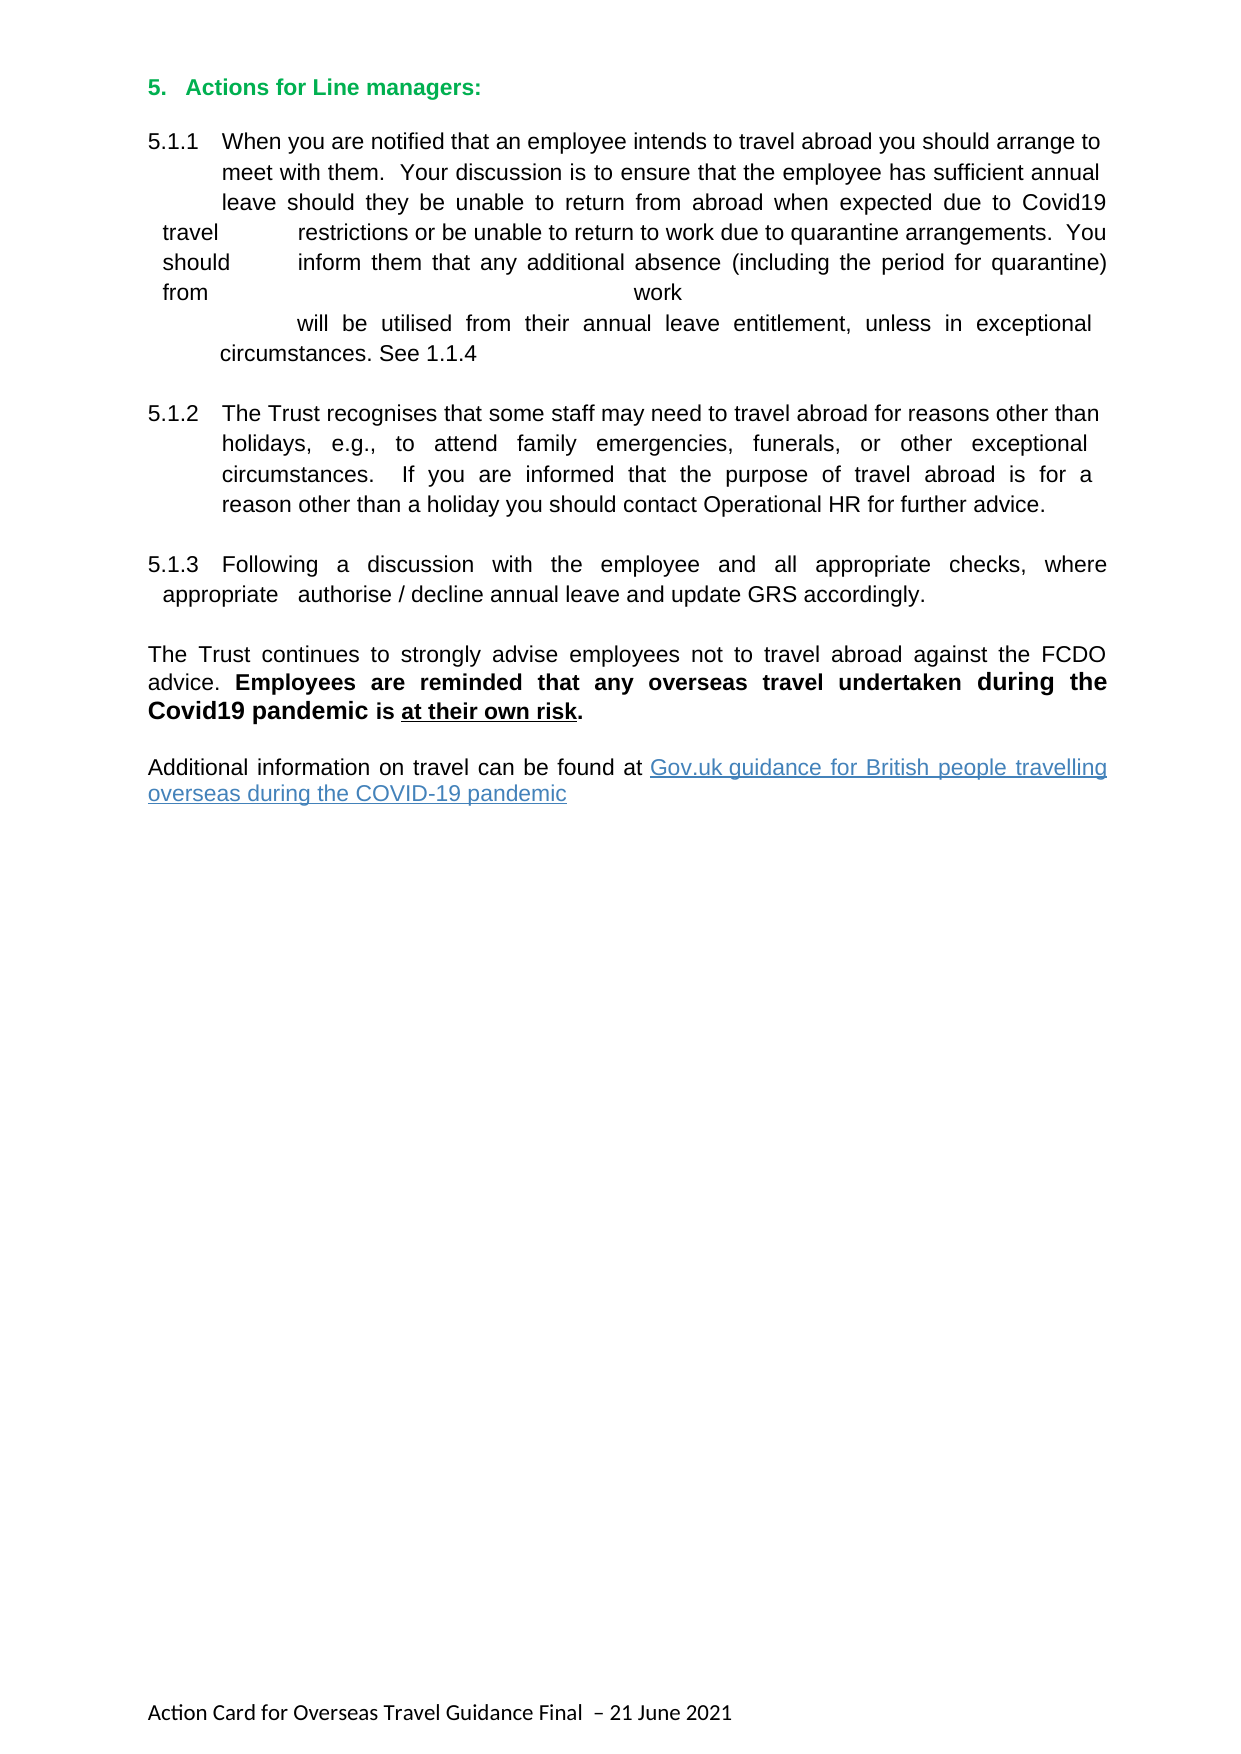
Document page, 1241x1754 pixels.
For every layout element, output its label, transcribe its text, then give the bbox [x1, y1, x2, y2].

list 5.1.2 The Trust recognises that some staff may need to travel abroad for reasons other than holidays, e.g., to attend family emergencies, funerals, or other exceptional circumstances. If you are informed that the purpose of travel abroad is for a reason other than a holiday you should contact Operational HR for further advice. [148, 400, 1107, 517]
list When you are notified that an employee intends to travel abroad you should arrange to meet with them. Your discussion is to ensure that the employee has sufficient annual leave should they be unable to return from abroad when expected due to Covid19 travel restrictions or be unable to return to work due to quarantine arrangements. You should inform them that any additional absence (including the period for quarantine) from work will be utilised from their annual leave entitlement, unless in exceptional circumstances. See 1.1.4 [148, 128, 1107, 366]
text Additional information on travel can be found at Gov.uk guidance for British people travelling overseas during the COVID-19 pandemic [148, 754, 1107, 806]
list 5.1.3 Following a discussion with the employee and all appropriate checks, where appropriate authorise / decline annual leave and update GRS accordingly. [148, 551, 1107, 608]
subtitle Actions for Line managers: [148, 74, 1107, 100]
text The Trust continues to strongly advise employees not to travel abroad against the FCDO advice. Employees are reminded that any overseas travel undertaken during the Covid19 pandemic is at their own risk. [148, 641, 1107, 724]
